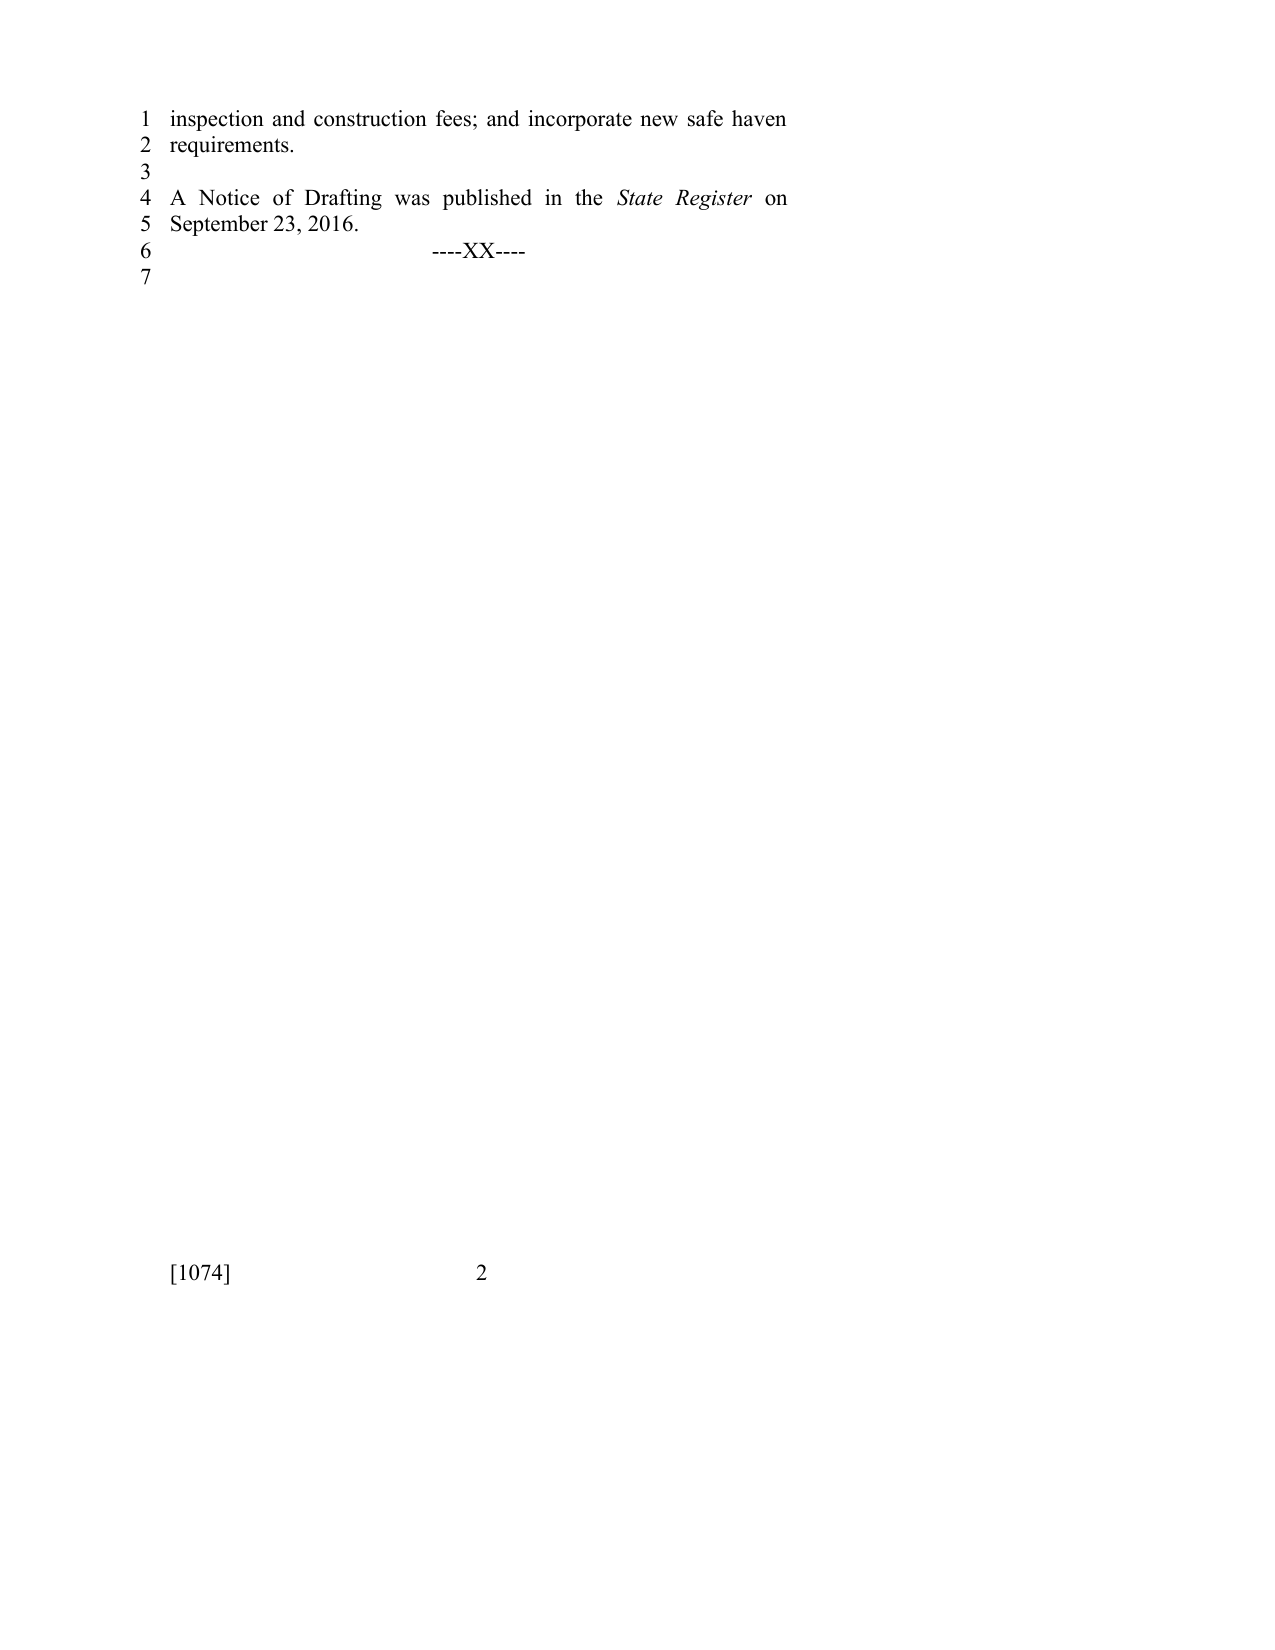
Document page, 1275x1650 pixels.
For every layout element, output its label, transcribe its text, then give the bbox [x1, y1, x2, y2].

text A Notice of Drafting was published in the State Register on September 23, 2016. [169, 184, 787, 237]
text ----XX---- [169, 237, 787, 263]
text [169, 105, 787, 158]
